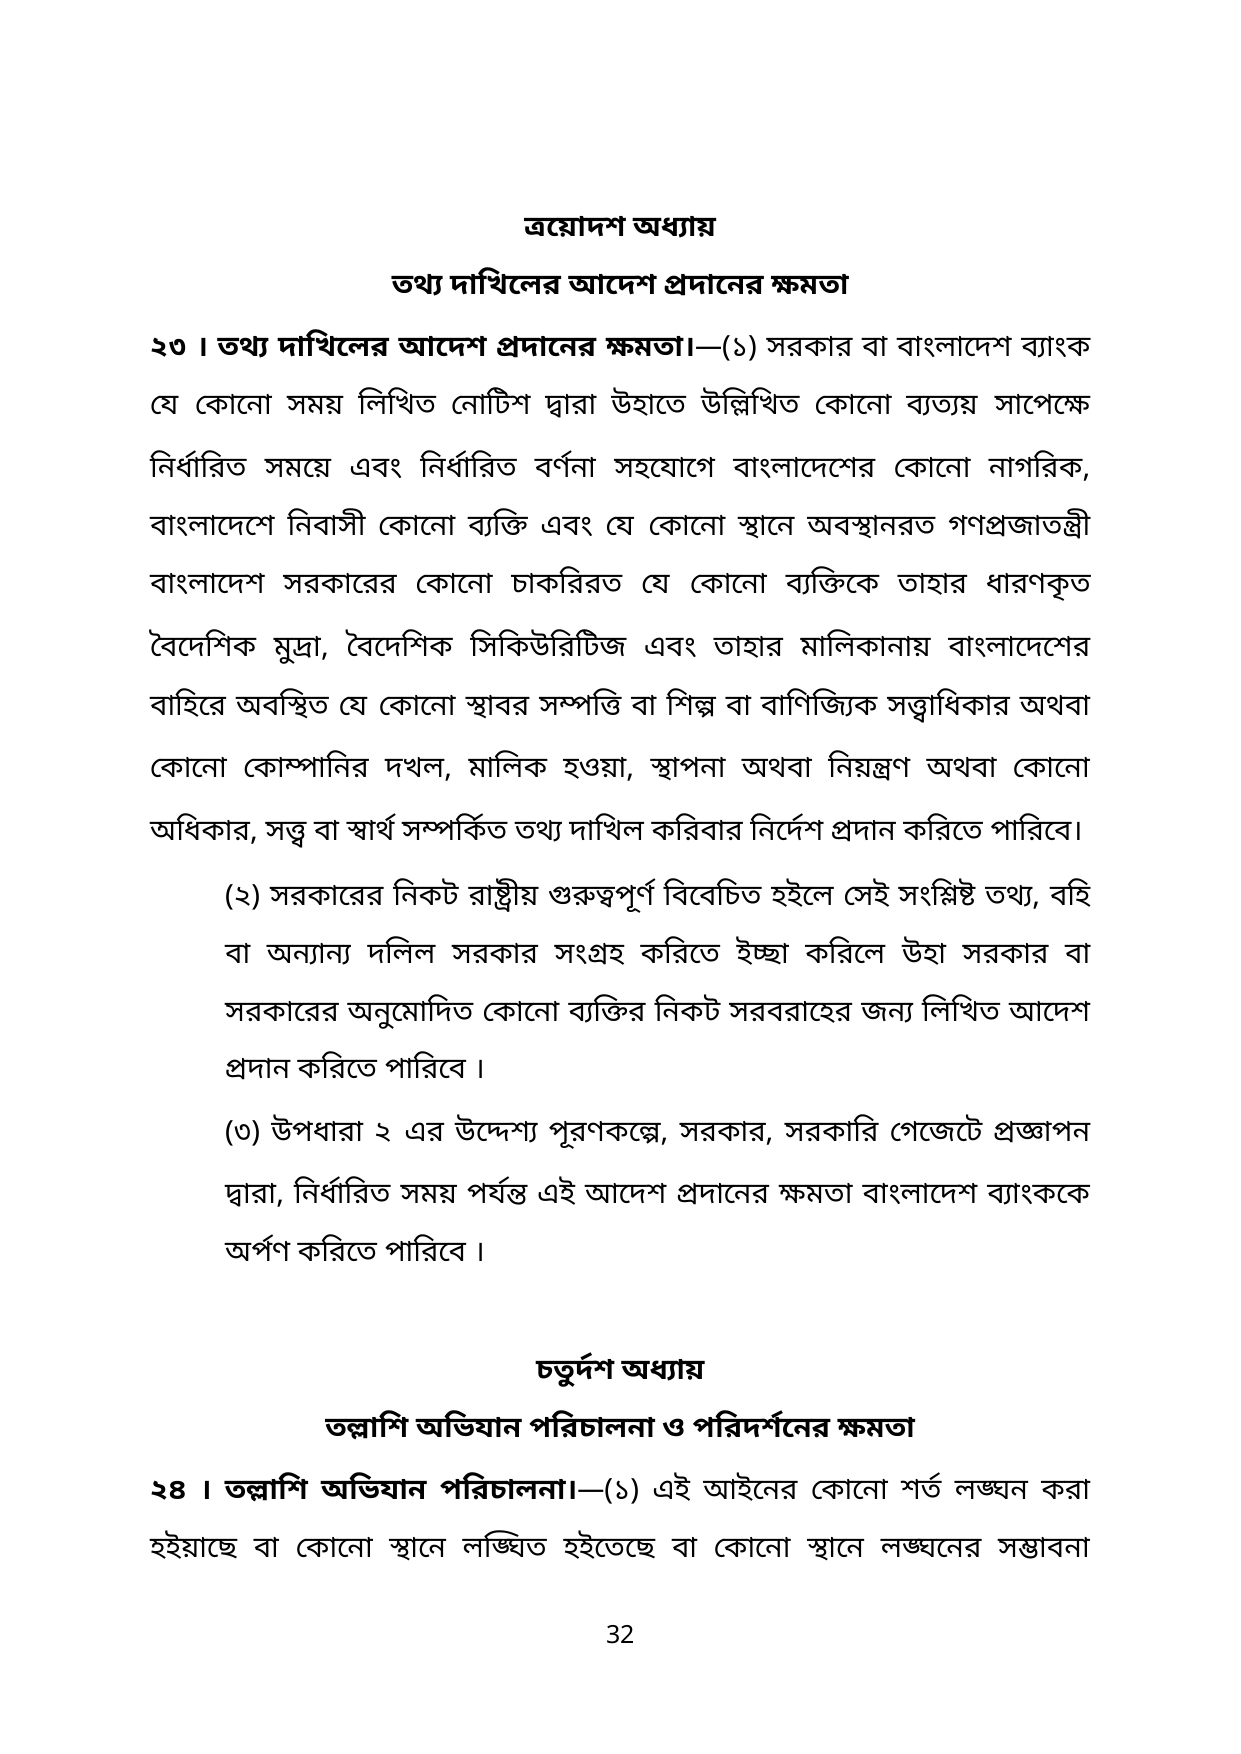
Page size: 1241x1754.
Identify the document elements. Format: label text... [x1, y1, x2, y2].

text তথ্য দাখিলের আদেশ প্রদানের ক্ষমতা [150, 267, 1090, 306]
text (২) সরকারের নিকট রাষ্ট্রীয় গুরুত্বপূর্ণ বিবেচিত হইলে সেই সংশ্লিষ্ট তথ্য, বহি বা অন্যান্য দলিল সরকার সংগ্রহ করিতে ইচ্ছা করিলে উহা সরকার বা সরকারের অনুমোদিত কোনো ব্যক্তির নিকট সরবরাহের জন্য লিখিত আদেশ প্রদান করিতে পারিবে । [225, 874, 1090, 1091]
text চতুর্দশ অধ্যায় [150, 1352, 1090, 1391]
text (৩) উপধারা ২ এর উদ্দেশ্য পূরণকল্পে, সরকার, সরকারি গেজেটে প্রজ্ঞাপন দ্বারা, নির্ধারিত সময় পর্যন্ত এই আদেশ প্রদানের ক্ষমতা বাংলাদেশ ব্যাংককে অর্পণ করিতে পারিবে । [225, 1110, 1090, 1274]
text ২৩ । তথ্য দাখিলের আদেশ প্রদানের ক্ষমতা।—(১) সরকার বা বাংলাদেশ ব্যাংক যে কোনো সময় লিখিত নোটিশ দ্বারা উহাতে উল্লিখিত কোনো ব্যত্যয় সাপেক্ষে নির্ধারিত সময়ে এবং নির্ধারিত বর্ণনা সহযোগে বাংলাদেশের কোনো নাগরিক, বাংলাদেশে নিবাসী কোনো ব্যক্তি এবং যে কোনো স্থানে অবস্থানরত গণপ্রজাতন্ত্রী বাংলাদেশ সরকারের কোনো চাকরিরত যে কোনো ব্যক্তিকে তাহার ধারণকৃত বৈদেশিক মুদ্রা, বৈদেশিক সিকিউরিটিজ এবং তাহার মালিকানায় বাংলাদেশের বাহিরে অবস্থিত যে কোনো স্থাবর সম্পত্তি বা শিল্প বা বাণিজ্যিক সত্ত্বাধিকার অথবা কোনো কোম্পানির দখল, মালিক হওয়া, স্থাপনা অথবা নিয়ন্ত্রণ অথবা কোনো অধিকার, সত্ত্ব বা স্বার্থ সম্পর্কিত তথ্য দাখিল করিবার নির্দেশ প্রদান করিতে পারিবে। [150, 325, 1090, 852]
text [150, 1468, 1090, 1569]
text ত্রয়োদশ অধ্যায় [150, 209, 1090, 248]
text তল্লাশি অভিযান পরিচালনা ও পরিদর্শনের ক্ষমতা [150, 1410, 1090, 1449]
